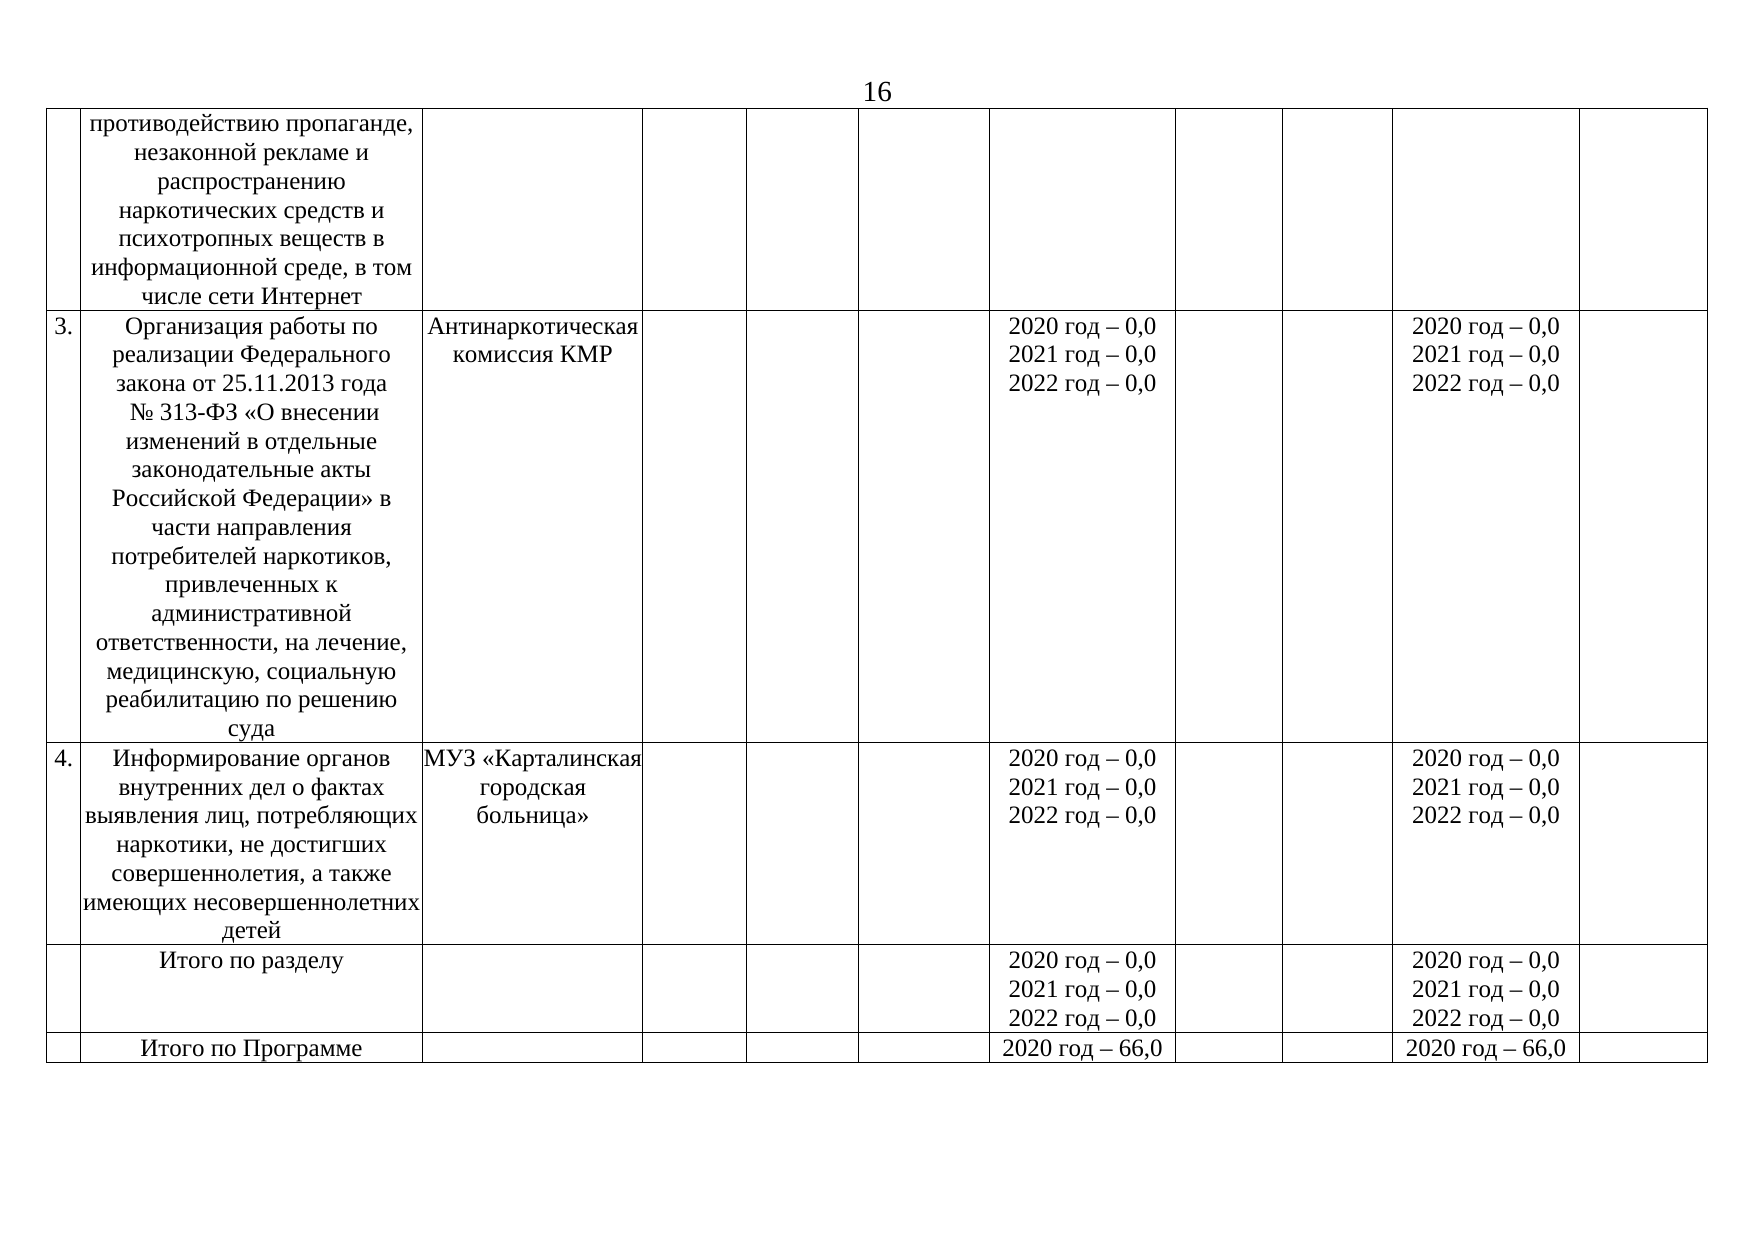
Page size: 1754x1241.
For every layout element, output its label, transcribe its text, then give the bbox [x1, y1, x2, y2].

table_cell [47, 945, 80, 1032]
table_cell Организация работы по реализации Федерального закона от 25.11.2013 года № 313-ФЗ «О внесении изменений в отдельные законодательные акты Российской Федерации» в части направления потребителей наркотиков, привлеченных к административной ответственности, на лечение, медицинскую, социальную реабилитацию по решению суда [81, 311, 422, 742]
table_cell 2020 год – 0,0 2021 год – 0,0 2022 год – 0,0 [990, 945, 1175, 1032]
table_cell [747, 945, 858, 1032]
table_cell 2. [47, 109, 80, 310]
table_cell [1393, 1033, 1579, 1062]
table_cell [1176, 743, 1282, 944]
table_cell [1176, 1033, 1282, 1062]
table_cell [643, 311, 746, 742]
table_cell [423, 945, 642, 1032]
table_cell [747, 743, 858, 944]
table_cell [859, 1033, 989, 1062]
table_cell Итого по Программе [81, 1033, 422, 1062]
table_cell 2020 год – 0,0 2021 год – 0,0 2022 год – 0,0 [1393, 743, 1579, 944]
table_cell [1176, 945, 1282, 1032]
table_cell [643, 109, 746, 310]
table_cell [1580, 945, 1707, 1032]
table_cell [643, 743, 746, 944]
table_cell 2020 год – 0,0 2021 год – 0,0 2022 год – 0,0 [1393, 311, 1579, 742]
table_cell [643, 1033, 746, 1062]
table_cell [1580, 311, 1707, 742]
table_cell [81, 109, 422, 310]
table_cell [643, 945, 746, 1032]
table_cell [1283, 109, 1392, 310]
table_cell [859, 311, 989, 742]
table_cell [1283, 1033, 1392, 1062]
table_cell 2020 год – 0,0 2021 год – 0,0 2022 год – 0,0 [990, 311, 1175, 742]
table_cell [990, 1033, 1175, 1062]
table_cell 2020 год – 0,0 2021 год – 0,0 2022 год – 0,0 [990, 743, 1175, 944]
table_cell [1176, 311, 1282, 742]
table_cell Антинаркотическая комиссия КМР [423, 311, 642, 742]
table_cell 2020 год – 0,0 2021 год – 0,0 2022 год – 0,0 [1393, 945, 1579, 1032]
table_cell [1580, 109, 1707, 310]
table_cell 4. [47, 743, 80, 944]
table_cell [1283, 311, 1392, 742]
table_cell [859, 743, 989, 944]
table_cell [1580, 743, 1707, 944]
table_cell 3. [47, 311, 80, 742]
table_cell [423, 1033, 642, 1062]
table_cell [747, 311, 858, 742]
table_cell МУЗ «Карталинская городская больница» [423, 743, 642, 944]
table_cell [747, 1033, 858, 1062]
table_cell [47, 1033, 80, 1062]
table_cell [747, 109, 858, 310]
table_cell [423, 109, 642, 310]
table_cell [859, 945, 989, 1032]
table_cell [1283, 945, 1392, 1032]
table_cell [1580, 1033, 1707, 1062]
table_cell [990, 109, 1175, 310]
table_cell Информирование органов внутренних дел о фактах выявления лиц, потребляющих наркотики, не достигших совершеннолетия, а также имеющих несовершеннолетних детей [81, 743, 422, 944]
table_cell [1393, 109, 1579, 310]
table_cell [1283, 743, 1392, 944]
table_cell [1176, 109, 1282, 310]
table_cell [859, 109, 989, 310]
table_cell Итого по разделу [81, 945, 422, 1032]
